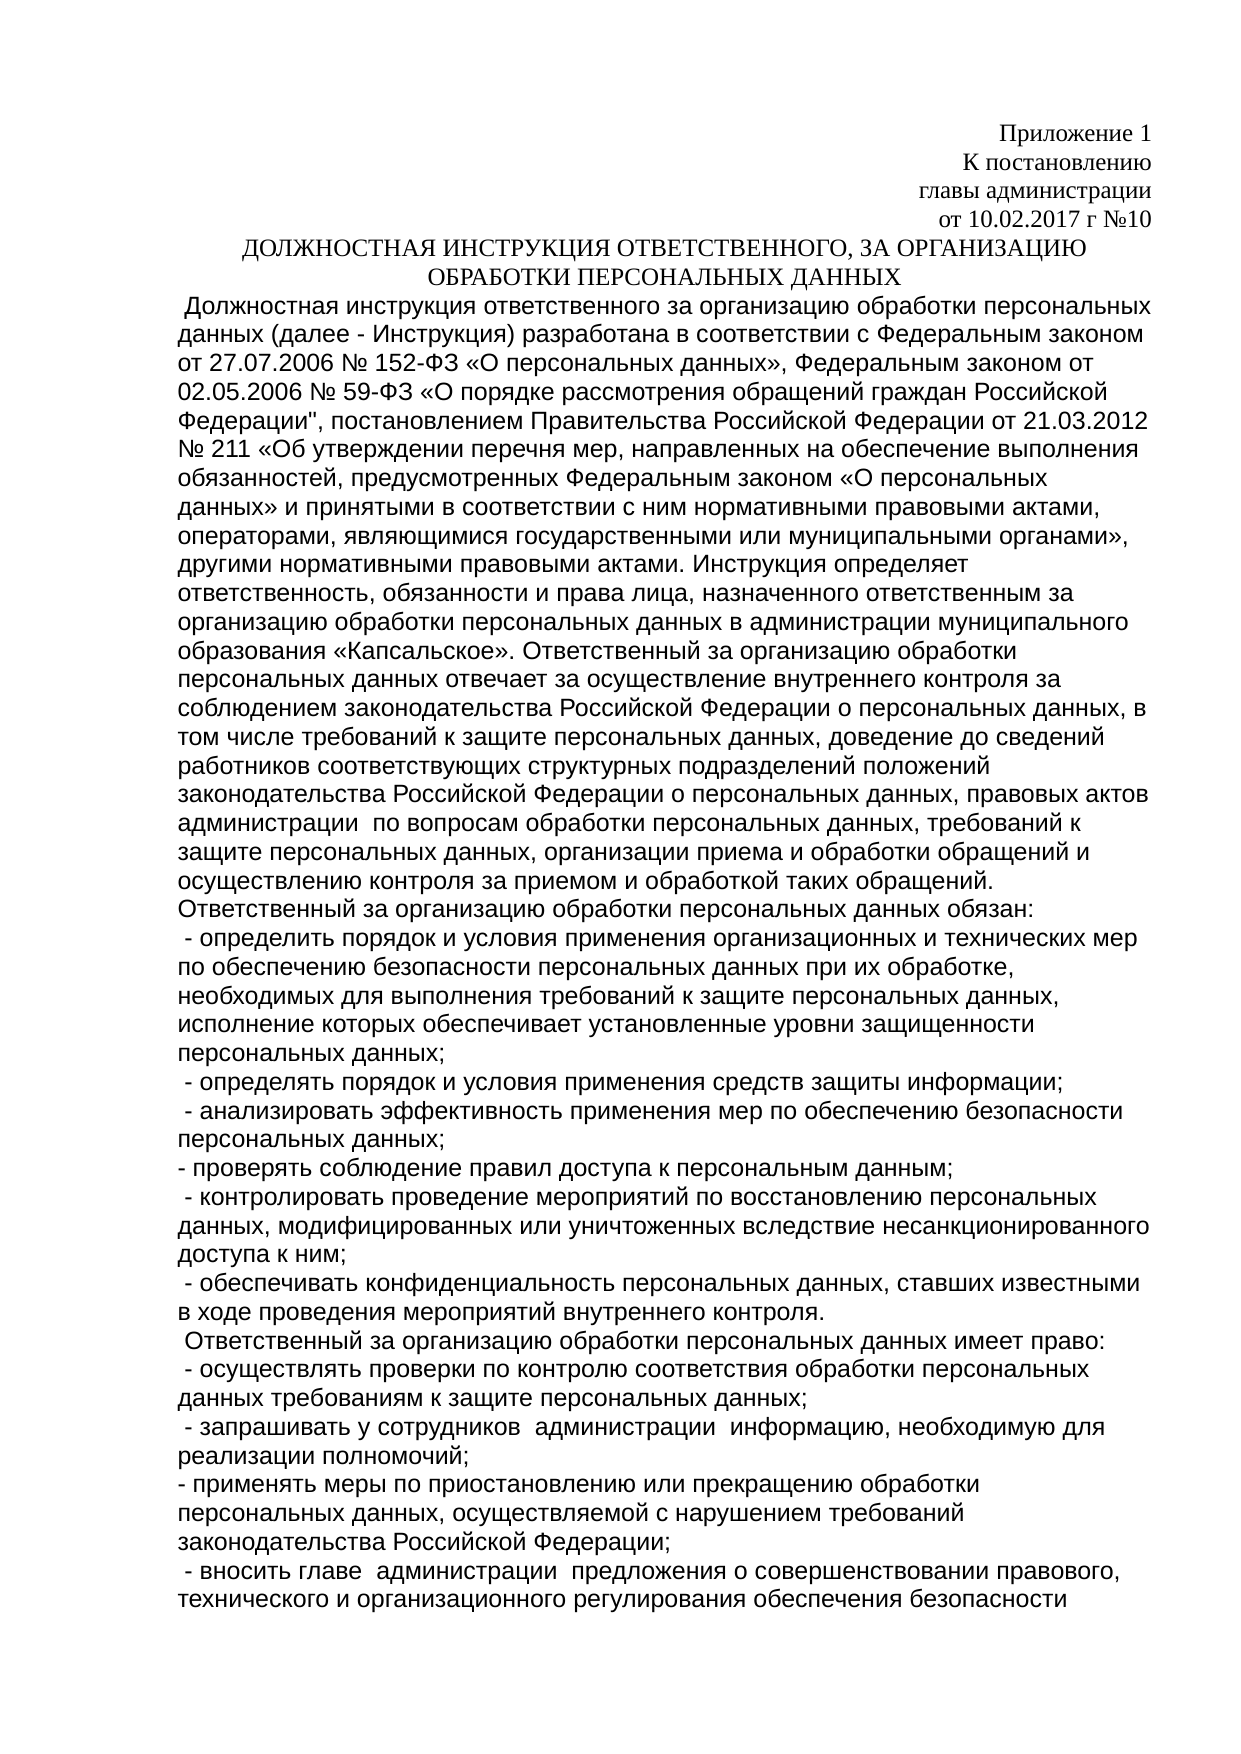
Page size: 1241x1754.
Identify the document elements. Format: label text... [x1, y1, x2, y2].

text Ответственный за организацию обработки персональных данных имеет право: [177, 1326, 1152, 1354]
text Приложение 1 [177, 118, 1152, 147]
text - запрашивать у сотрудников администрации информацию, необходимую для реализации полномочий; [177, 1412, 1152, 1469]
text - анализировать эффективность применения мер по обеспечению безопасности персональных данных; [177, 1096, 1152, 1153]
text - определять порядок и условия применения средств защиты информации; [177, 1067, 1152, 1096]
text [177, 1556, 1152, 1613]
text главы администрации [177, 176, 1152, 204]
text - осуществлять проверки по контролю соответствия обработки персональных данных требованиям к защите персональных данных; [177, 1354, 1152, 1412]
text - проверять соблюдение правил доступа к персональным данным; [177, 1153, 1152, 1182]
text ДОЛЖНОСТНАЯ ИНСТРУКЦИЯ ОТВЕТСТВЕННОГО, ЗА ОРГАНИЗАЦИЮ ОБРАБОТКИ ПЕРСОНАЛЬНЫХ ДАННЫХ [177, 233, 1152, 291]
text от 10.02.2017 г №10 [177, 204, 1152, 233]
text К постановлению [177, 147, 1152, 176]
text Должностная инструкция ответственного за организацию обработки персональных данных (далее - Инструкция) разработана в соответствии с Федеральным законом от 27.07.2006 № 152-ФЗ «О персональных данных», Федеральным законом от 02.05.2006 № 59-ФЗ «О порядке рассмотрения обращений граждан Российской Федерации", постановлением Правительства Российской Федерации от 21.03.2012 № 211 «Об утверждении перечня мер, направленных на обеспечение выполнения обязанностей, предусмотренных Федеральным законом «О персональных данных» и принятыми в соответствии с ним нормативными правовыми актами, операторами, являющимися государственными или муниципальными органами», другими нормативными правовыми актами. Инструкция определяет ответственность, обязанности и права лица, назначенного ответственным за организацию обработки персональных данных в администрации муниципального образования «Капсальское». Ответственный за организацию обработки персональных данных отвечает за осуществление внутреннего контроля за соблюдением законодательства Российской Федерации о персональных данных, в том числе требований к защите персональных данных, доведение до сведений работников соответствующих структурных подразделений положений законодательства Российской Федерации о персональных данных, правовых актов администрации по вопросам обработки персональных данных, требований к защите персональных данных, организации приема и обработки обращений и осуществлению контроля за приемом и обработкой таких обращений. Ответственный за организацию обработки персональных данных обязан: [177, 291, 1152, 923]
text - обеспечивать конфиденциальность персональных данных, ставших известными в ходе проведения мероприятий внутреннего контроля. [177, 1268, 1152, 1326]
text - применять меры по приостановлению или прекращению обработки персональных данных, осуществляемой с нарушением требований законодательства Российской Федерации; [177, 1469, 1152, 1556]
text - определить порядок и условия применения организационных и технических мер по обеспечению безопасности персональных данных при их обработке, необходимых для выполнения требований к защите персональных данных, исполнение которых обеспечивает установленные уровни защищенности персональных данных; [177, 923, 1152, 1067]
text - контролировать проведение мероприятий по восстановлению персональных данных, модифицированных или уничтоженных вследствие несанкционированного доступа к ним; [177, 1182, 1152, 1268]
